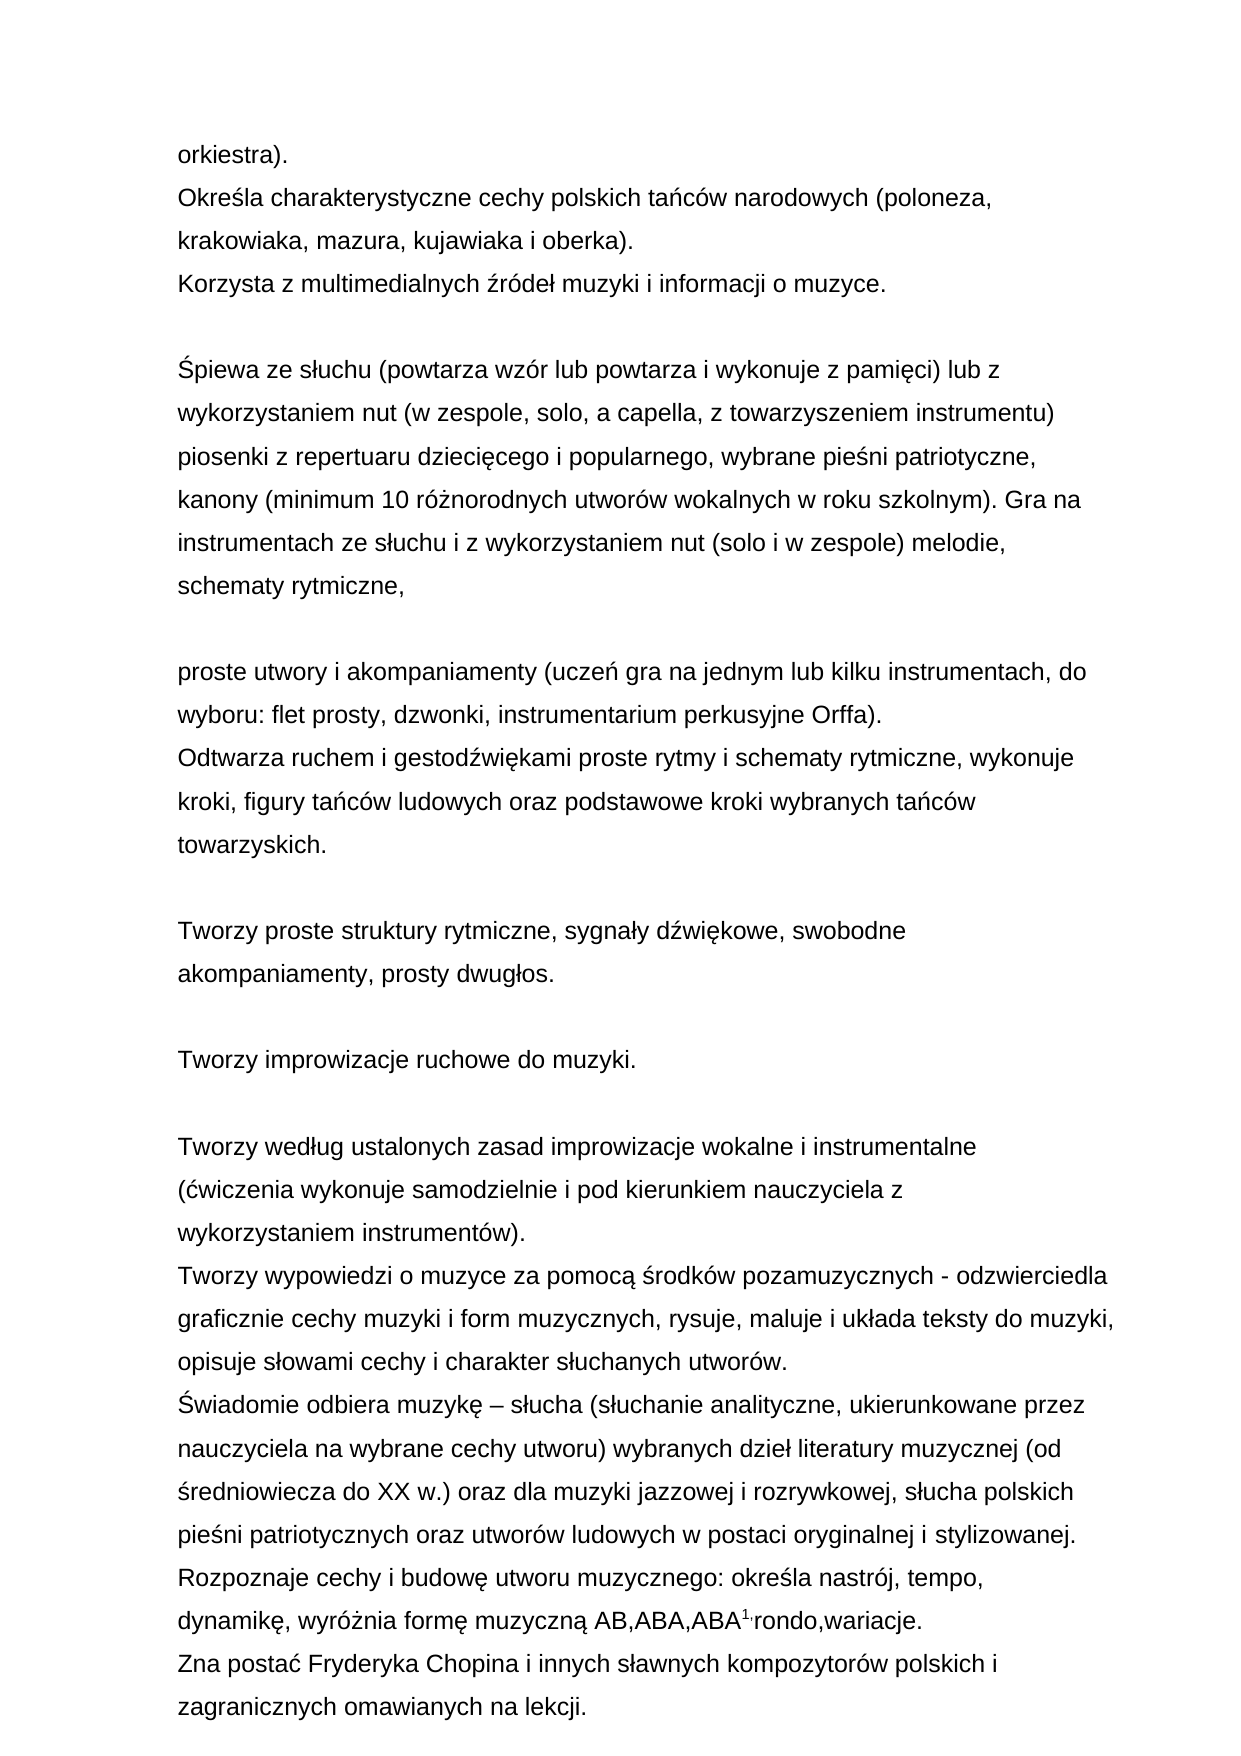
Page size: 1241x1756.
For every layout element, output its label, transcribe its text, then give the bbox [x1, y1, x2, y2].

text Świadomie odbiera muzykę – słucha (słuchanie analityczne, ukierunkowane przez nauczyciela na wybrane cechy utworu) wybranych dzieł literatury muzycznej (od średniowiecza do XX w.) oraz dla muzyki jazzowej i rozrywkowej, słucha polskich pieśni patriotycznych oraz utworów ludowych w postaci oryginalnej i stylizowanej. [177, 1391, 1088, 1549]
text Określa charakterystyczne cechy polskich tańców narodowych (poloneza, krakowiaka, mazura, kujawiaka i oberka). [177, 183, 1088, 254]
text Tworzy proste struktury rytmiczne, sygnały dźwiękowe, swobodne akompaniamenty, prosty dwugłos. [177, 916, 1088, 988]
text Tworzy według ustalonych zasad improwizacje wokalne i instrumentalne (ćwiczenia wykonuje samodzielnie i pod kierunkiem nauczyciela z wykorzystaniem instrumentów). [177, 1132, 1030, 1247]
text Tworzy wypowiedzi o muzyce za pomocą środków pozamuzycznych - odzwierciedla graficznie cechy muzyki i form muzycznych, rysuje, maluje i układa teksty do muzyki, opisuje słowami cechy i charakter słuchanych utworów. [177, 1261, 1126, 1376]
text Tworzy improwizacje ruchowe do muzyki. [177, 1045, 1126, 1074]
text Śpiewa ze słuchu (powtarza wzór lub powtarza i wykonuje z pamięci) lub z wykorzystaniem nut (w zespole, solo, a capella, z towarzyszeniem instrumentu) piosenki z repertuaru dziecięcego i popularnego, wybrane pieśni patriotyczne, kanony (minimum 10 różnorodnych utworów wokalnych w roku szkolnym). Gra na instrumentach ze słuchu i z wykorzystaniem nut (solo i w zespole) melodie, schematy rytmiczne, [177, 355, 1088, 599]
text Korzysta z multimedialnych źródeł muzyki i informacji o muzyce. [177, 269, 1126, 298]
text proste utwory i akompaniamenty (uczeń gra na jednym lub kilku instrumentach, do wyboru: flet prosty, dzwonki, instrumentarium perkusyjne Orffa). [177, 657, 1088, 729]
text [177, 139, 1027, 168]
text Zna postać Fryderyka Chopina i innych sławnych kompozytorów polskich i zagranicznych omawianych na lekcji. [177, 1649, 1087, 1721]
text Odtwarza ruchem i gestodźwiękami proste rytmy i schematy rytmiczne, wykonuje kroki, figury tańców ludowych oraz podstawowe kroki wybranych tańców towarzyskich. [177, 743, 1126, 858]
text Rozpoznaje cechy i budowę utworu muzycznego: określa nastrój, tempo, dynamikę, wyróżnia formę muzyczną AB,ABA,ABA1,rondo,wariacje. [177, 1563, 1021, 1635]
